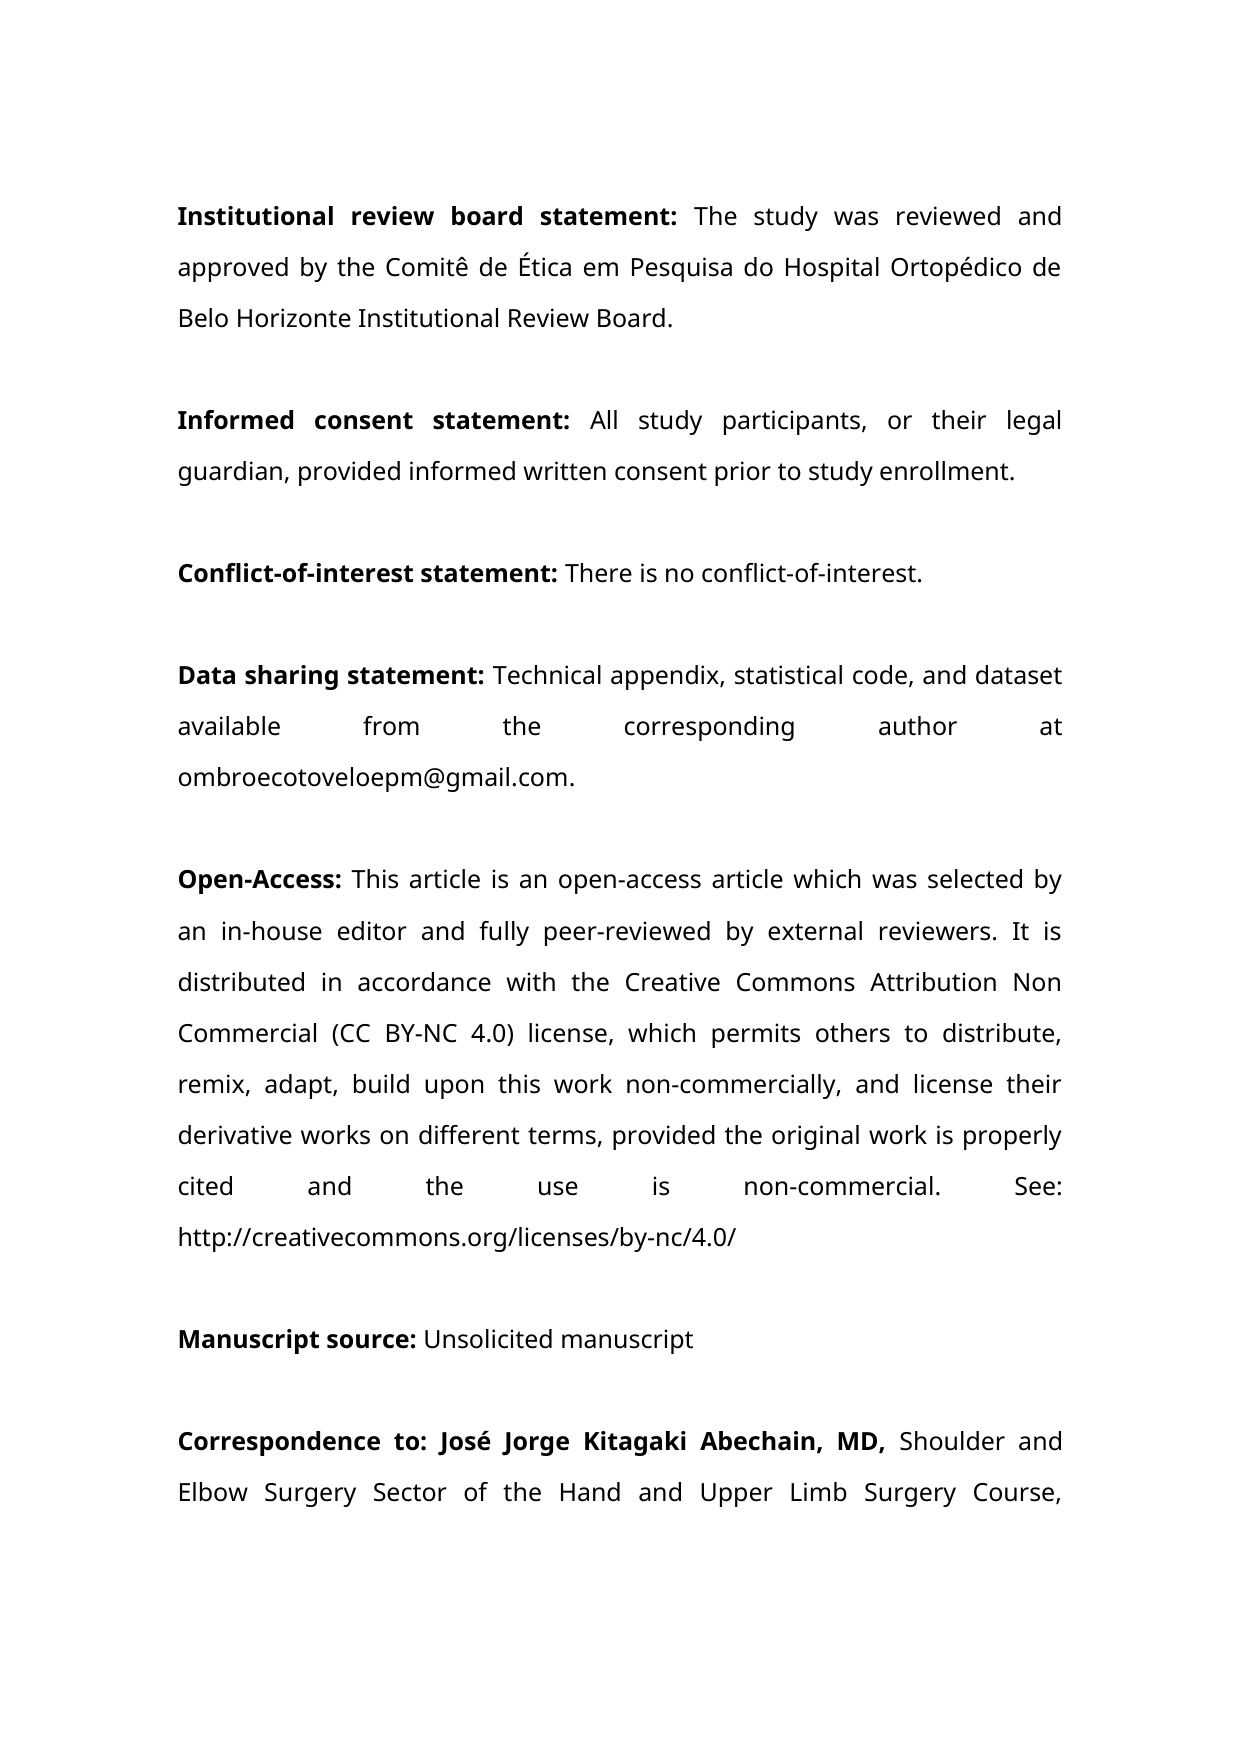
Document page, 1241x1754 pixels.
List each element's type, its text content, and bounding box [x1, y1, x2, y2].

text Manuscript source: Unsolicited manuscript [177, 1322, 1063, 1356]
text Informed consent statement: All study participants, or their legal guardian, provided informed written consent prior to study enrollment. [177, 403, 1063, 488]
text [177, 1424, 1063, 1509]
text Conflict-of-interest statement: There is no conflict-of-interest. [177, 556, 1063, 590]
text Open-Access: This article is an open-access article which was selected by an in-house editor and fully peer-reviewed by external reviewers. It is distributed in accordance with the Creative Commons Attribution Non Commercial (CC BY-NC 4.0) license, which permits others to distribute, remix, adapt, build upon this work non-commercially, and license their derivative works on different terms, provided the original work is properly cited and the use is non-commercial. See: http://creativecommons.org/licenses/by-nc/4.0/ [177, 862, 1063, 1253]
text Institutional review board statement: The study was reviewed and approved by the Comitê de Ética em Pesquisa do Hospital Ortopédico de Belo Horizonte Institutional Review Board. [177, 199, 1063, 335]
text Data sharing statement: Technical appendix, statistical code, and dataset available from the corresponding author at ombroecotoveloepm@gmail.com. [177, 658, 1063, 794]
